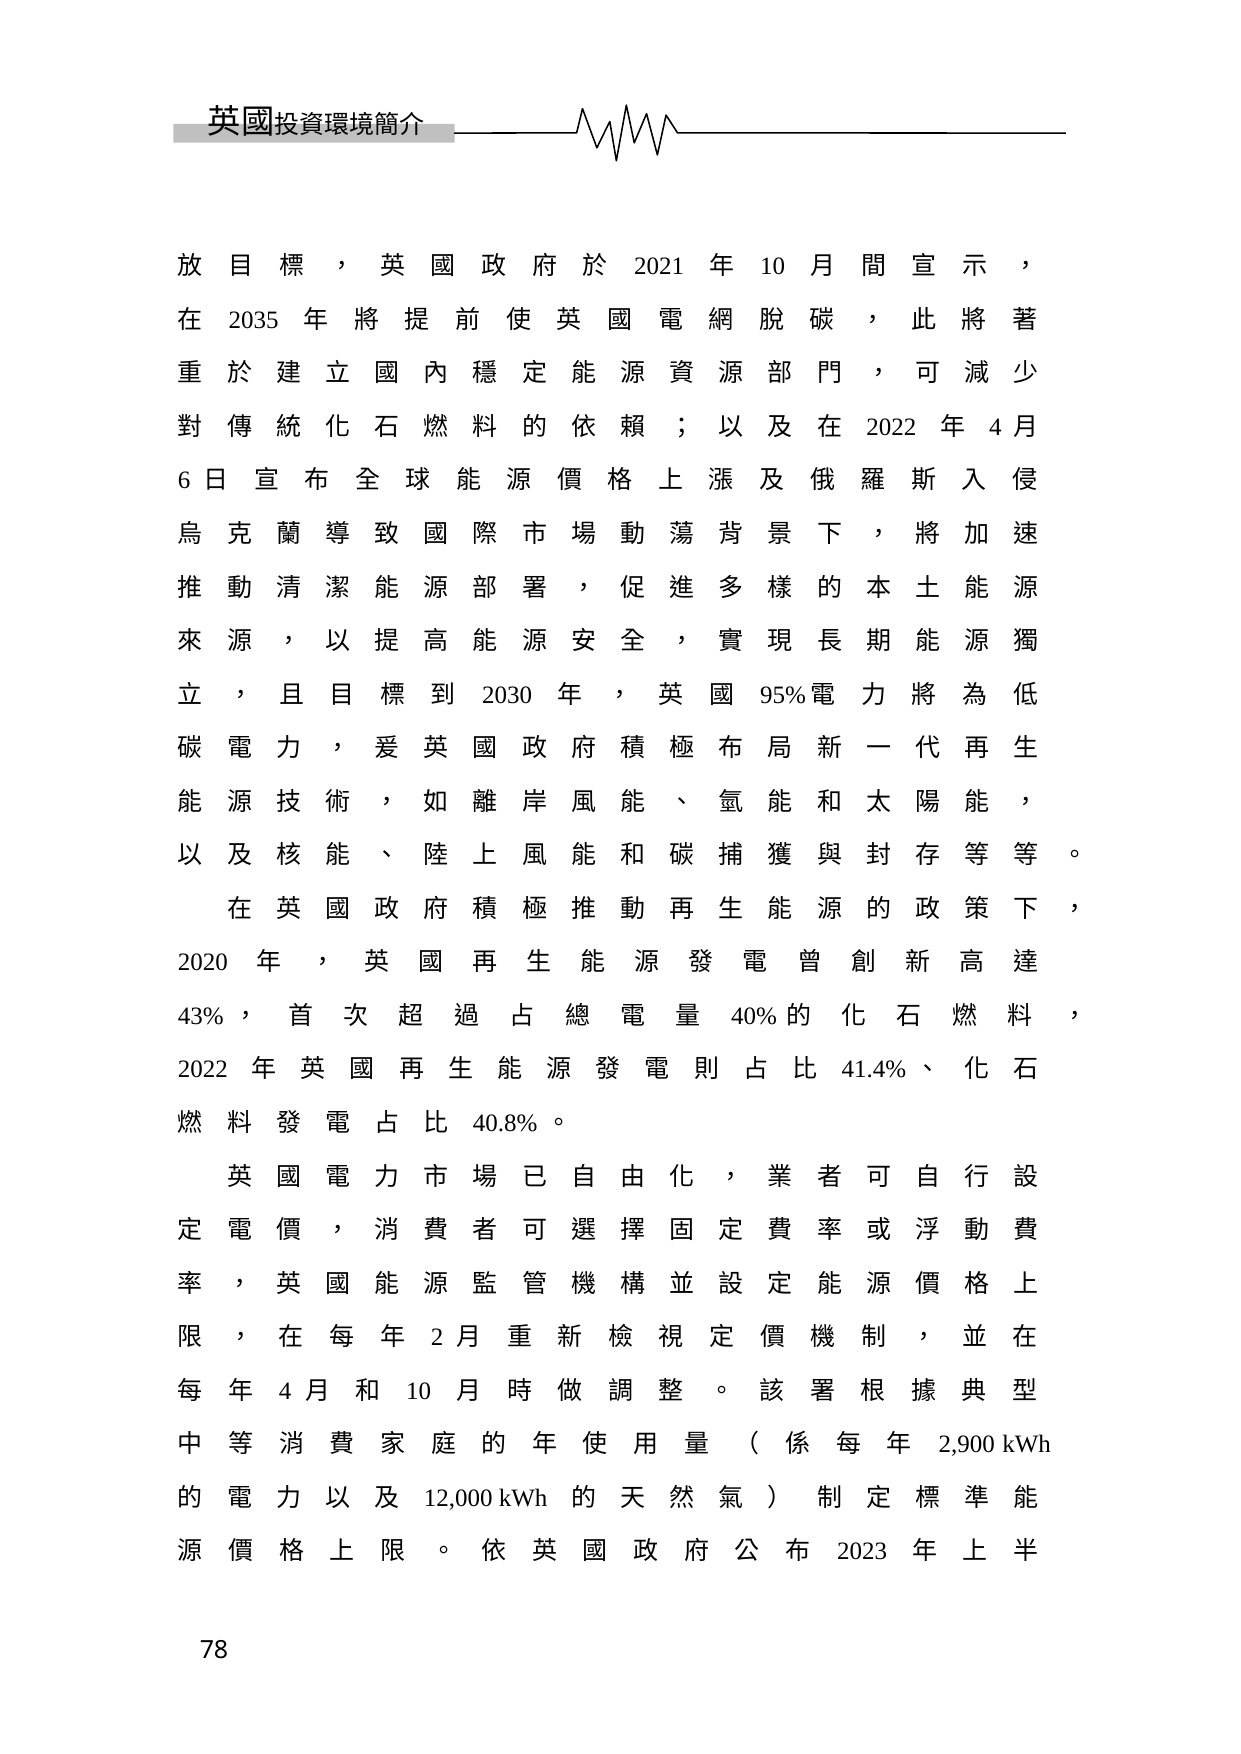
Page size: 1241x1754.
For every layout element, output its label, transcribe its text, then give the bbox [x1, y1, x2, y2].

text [178, 1147, 1063, 1576]
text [178, 237, 1063, 880]
text 在英國政府積極推動再生能源的政策下，2020年，英國再生能源發電曾創新高達43%，首次超過占總電量40%的化石燃料，2022年英國再生能源發電則占比41.4%、化石燃料發電占比40.8%。 [178, 880, 1063, 1147]
